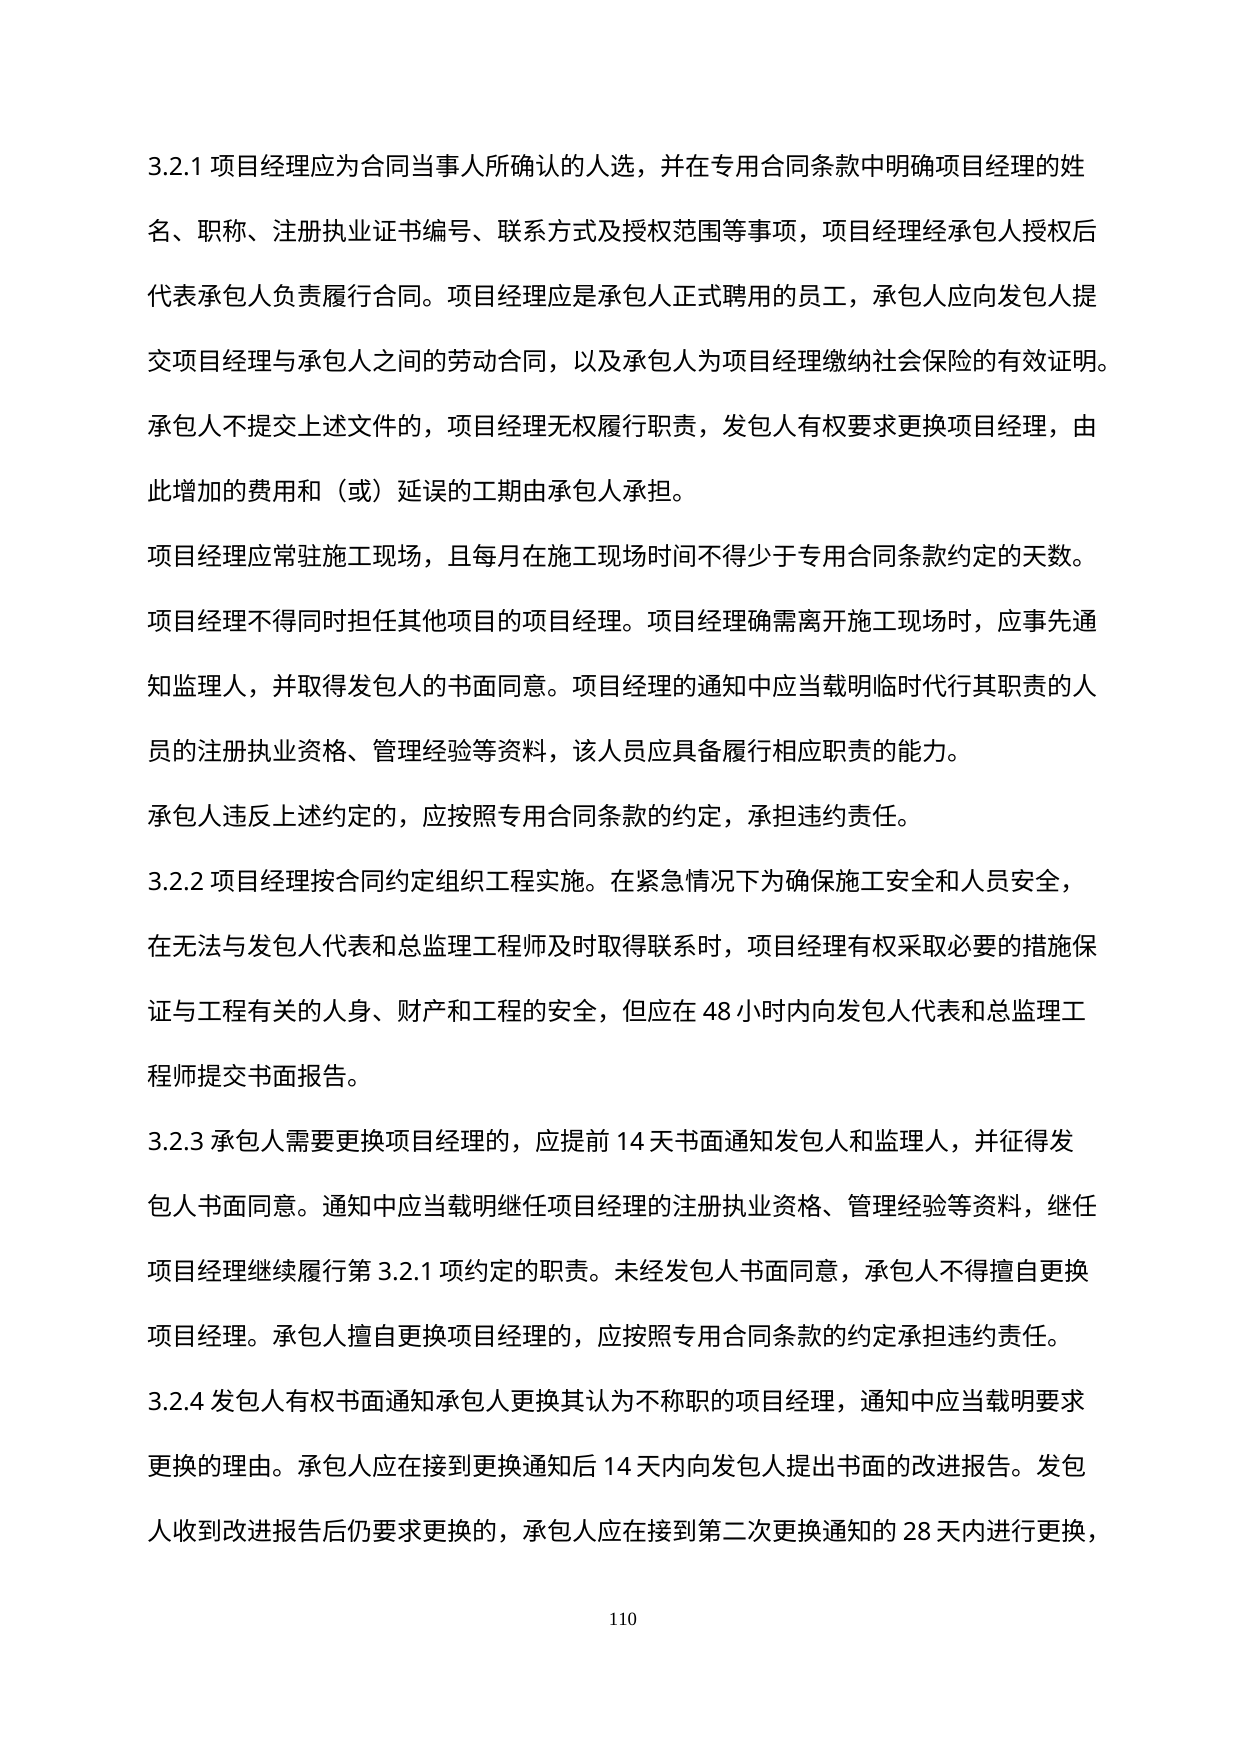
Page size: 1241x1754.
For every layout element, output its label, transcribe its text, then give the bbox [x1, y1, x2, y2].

text 3.2.2 项目经理按合同约定组织工程实施。在紧急情况下为确保施工安全和人员安全，在无法与发包人代表和总监理工程师及时取得联系时，项目经理有权采取必要的措施保证与工程有关的人身、财产和工程的安全，但应在48小时内向发包人代表和总监理工程师提交书面报告。 [148, 847, 1098, 1107]
text 3.2.1 项目经理应为合同当事人所确认的人选，并在专用合同条款中明确项目经理的姓名、职称、注册执业证书编号、联系方式及授权范围等事项，项目经理经承包人授权后代表承包人负责履行合同。项目经理应是承包人正式聘用的员工，承包人应向发包人提交项目经理与承包人之间的劳动合同，以及承包人为项目经理缴纳社会保险的有效证明。承包人不提交上述文件的，项目经理无权履行职责，发包人有权要求更换项目经理，由此增加的费用和（或）延误的工期由承包人承担。 [148, 132, 1098, 522]
text 承包人违反上述约定的，应按照专用合同条款的约定，承担违约责任。 [148, 782, 1098, 847]
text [148, 1367, 1098, 1562]
text 3.2.3 承包人需要更换项目经理的，应提前14天书面通知发包人和监理人，并征得发包人书面同意。通知中应当载明继任项目经理的注册执业资格、管理经验等资料，继任项目经理继续履行第3.2.1项约定的职责。未经发包人书面同意，承包人不得擅自更换项目经理。承包人擅自更换项目经理的，应按照专用合同条款的约定承担违约责任。 [148, 1107, 1098, 1367]
text 项目经理应常驻施工现场，且每月在施工现场时间不得少于专用合同条款约定的天数。项目经理不得同时担任其他项目的项目经理。项目经理确需离开施工现场时，应事先通知监理人，并取得发包人的书面同意。项目经理的通知中应当载明临时代行其职责的人员的注册执业资格、管理经验等资料，该人员应具备履行相应职责的能力。 [148, 522, 1098, 782]
